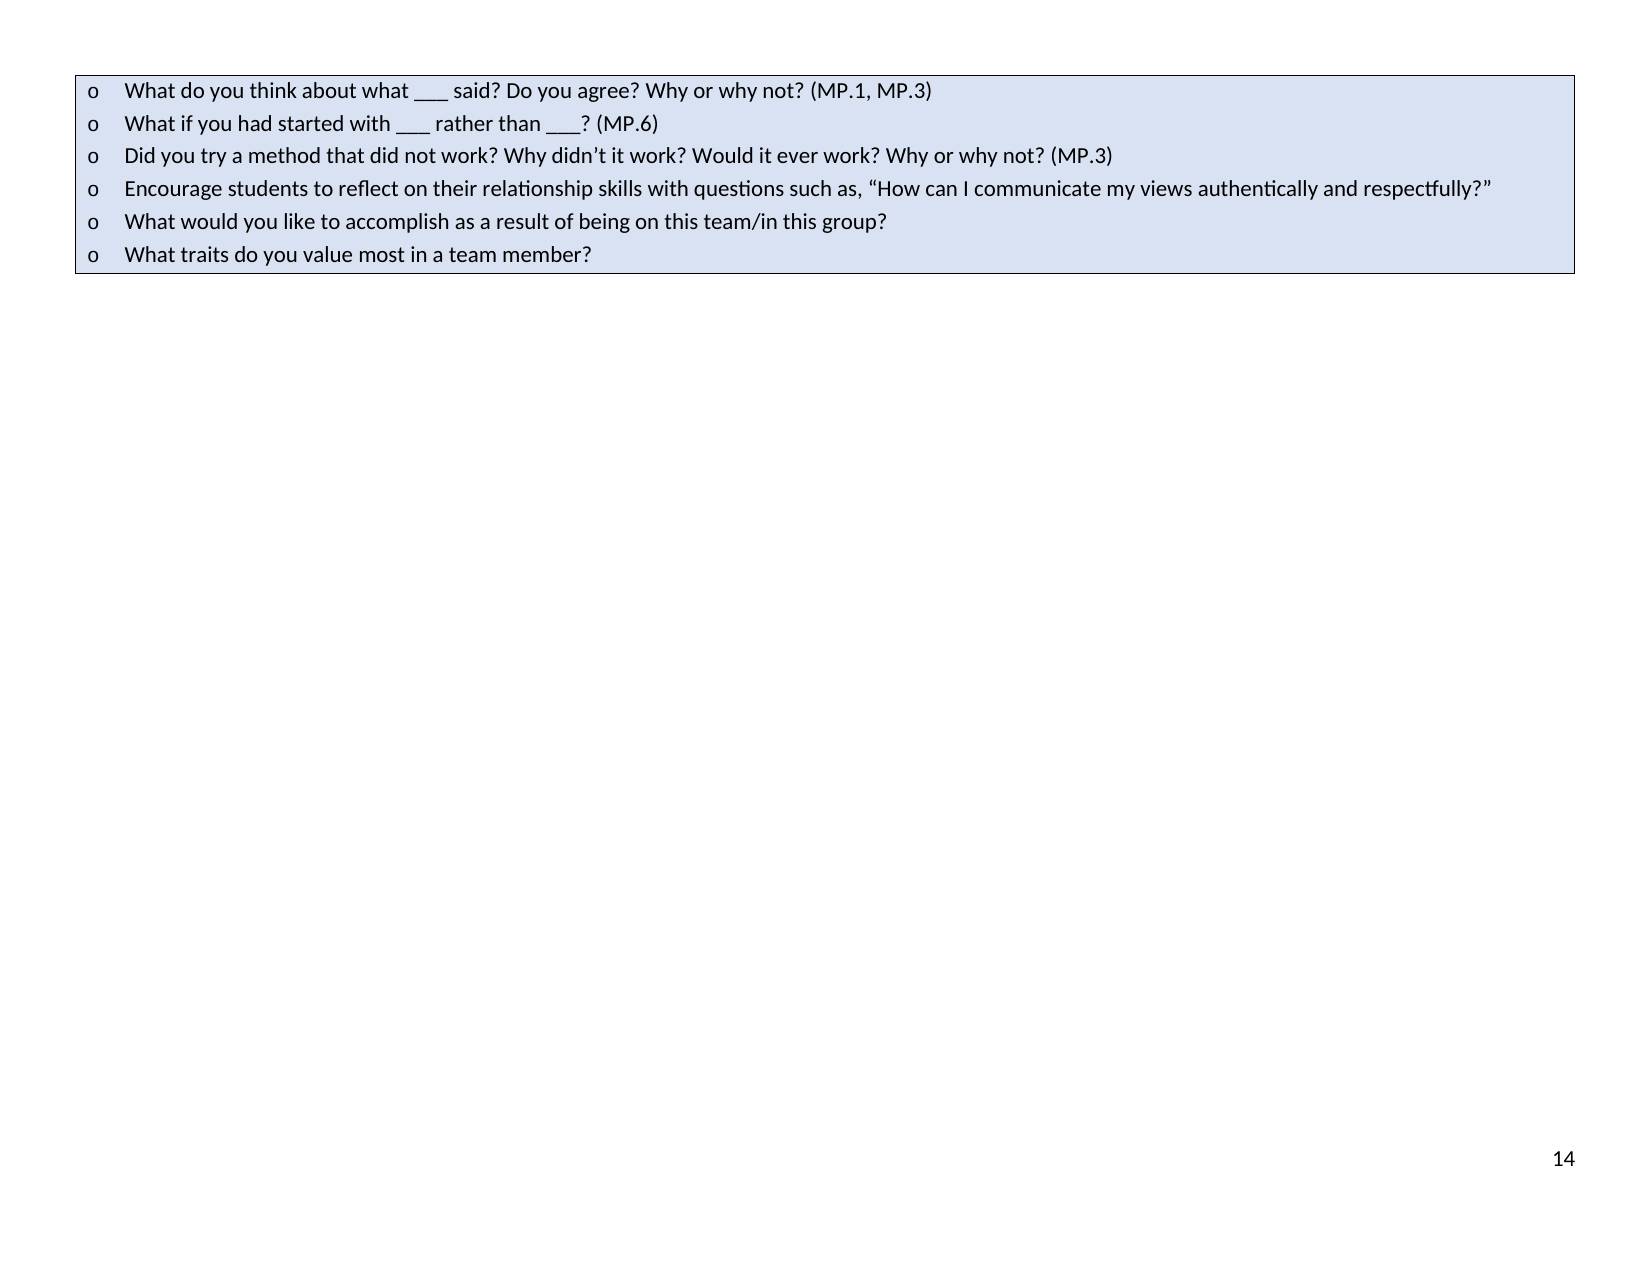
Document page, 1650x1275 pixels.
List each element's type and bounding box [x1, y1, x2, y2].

table_header [76, 76, 1574, 273]
